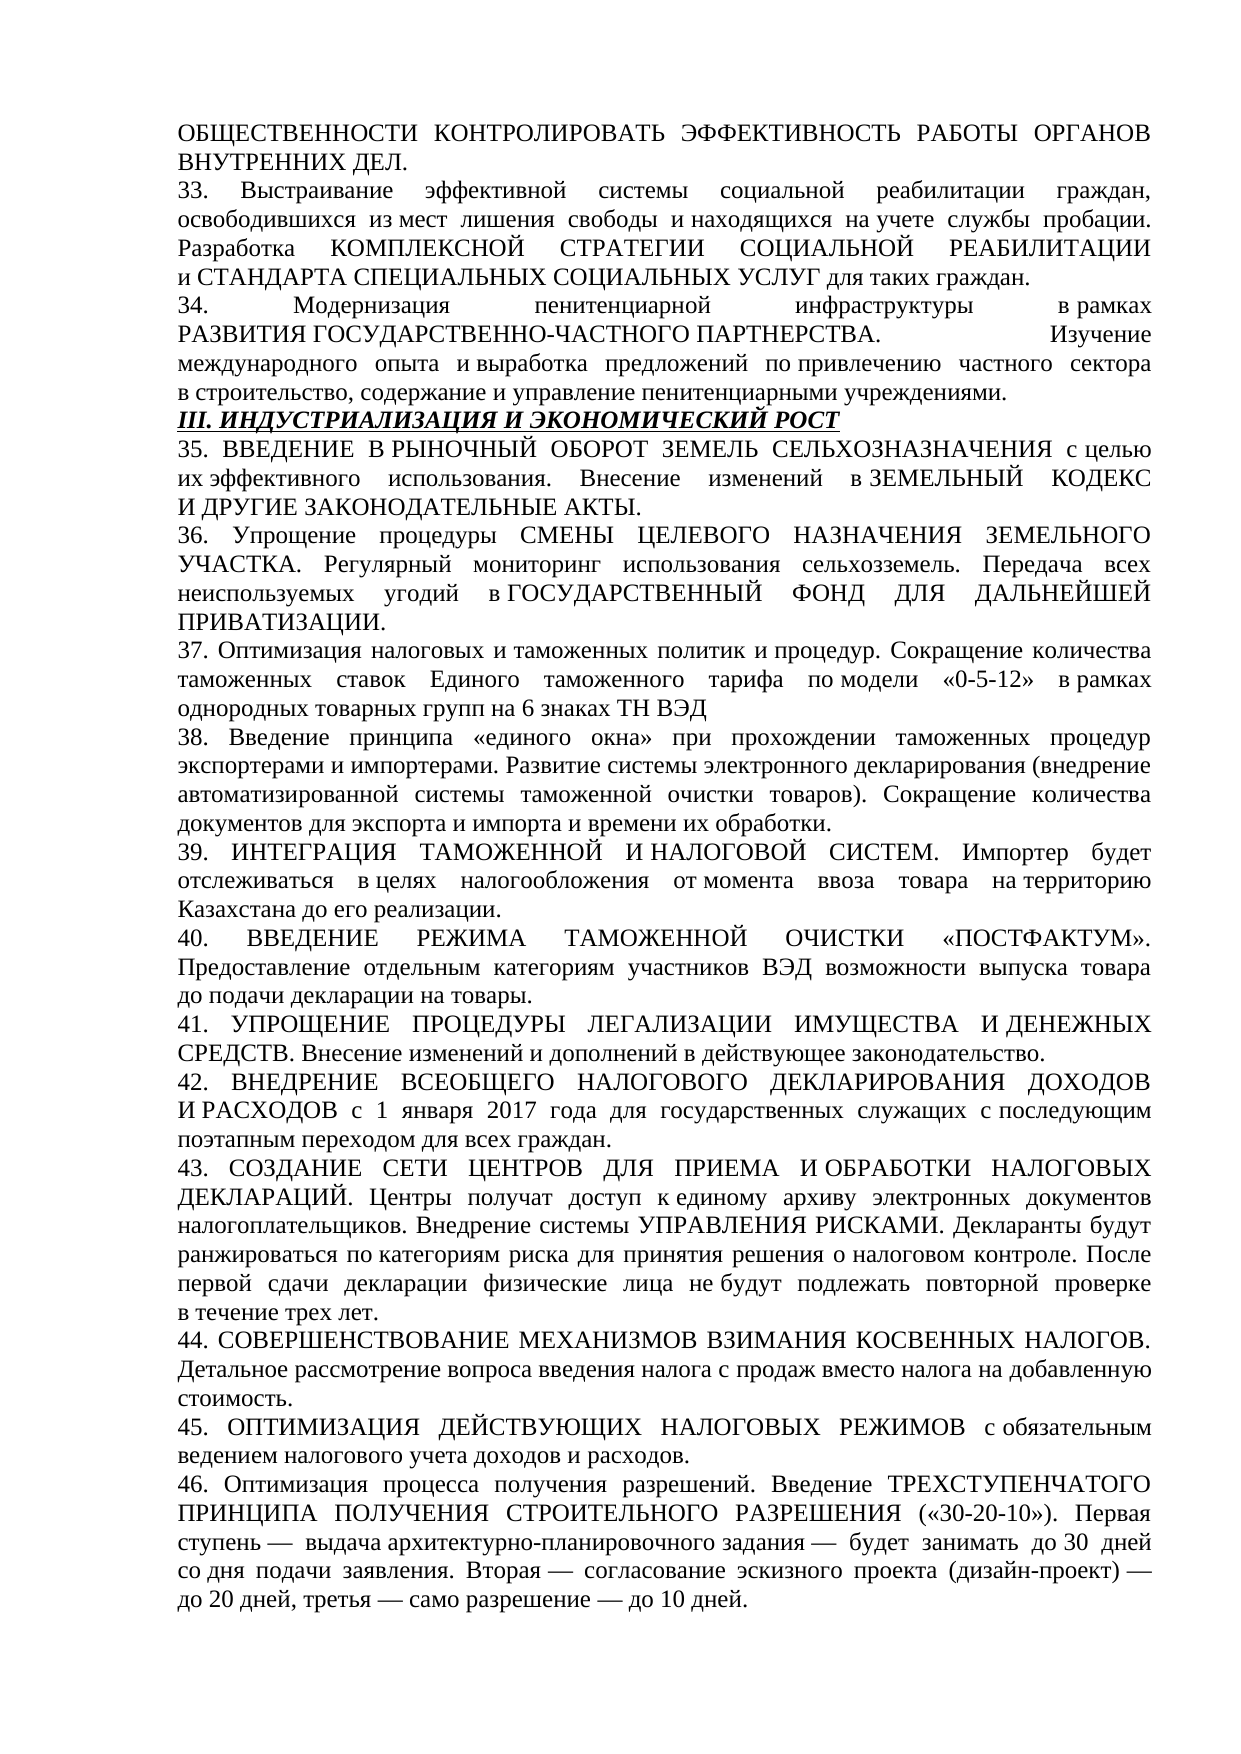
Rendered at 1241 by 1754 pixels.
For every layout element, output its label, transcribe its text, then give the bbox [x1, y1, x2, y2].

text 46. Оптимизация процесса получения разрешений. Введение ТРЕХСТУПЕНЧАТОГО ПРИНЦИПА ПОЛУЧЕНИЯ СТРОИТЕЛЬНОГО РАЗРЕШЕНИЯ («30-20-10»). Первая ступень — выдача архитектурно-планировочного задания — будет занимать до 30 дней со дня подачи заявления. Вторая — согласование эскизного проекта (дизайн-проект) — до 20 дней, третья — само разрешение — до 10 дней. [177, 1469, 1152, 1613]
text 41. УПРОЩЕНИЕ ПРОЦЕДУРЫ ЛЕГАЛИЗАЦИИ ИМУЩЕСТВА И ДЕНЕЖНЫХ СРЕДСТВ. Внесение изменений и дополнений в действующее законодательство. [177, 1009, 1152, 1067]
text 36. Упрощение процедуры СМЕНЫ ЦЕЛЕВОГО НАЗНАЧЕНИЯ ЗЕМЕЛЬНОГО УЧАСТКА. Регулярный мониторинг использования сельхозземель. Передача всех неиспользуемых угодий в ГОСУДАРСТВЕННЫЙ ФОНД ДЛЯ ДАЛЬНЕЙШЕЙ ПРИВАТИЗАЦИИ. [177, 521, 1152, 636]
text 38. Введение принципа «единого окна» при прохождении таможенных процедур экспортерами и импортерами. Развитие системы электронного декларирования (внедрение автоматизированной системы таможенной очистки товаров). Сокращение количества документов для экспорта и импорта и времени их обработки. [177, 722, 1152, 837]
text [177, 118, 1152, 176]
text 42. ВНЕДРЕНИЕ ВСЕОБЩЕГО НАЛОГОВОГО ДЕКЛАРИРОВАНИЯ ДОХОДОВ И РАСХОДОВ с 1 января 2017 года для государственных служащих с последующим поэтапным переходом для всех граждан. [177, 1067, 1152, 1153]
text 45. ОПТИМИЗАЦИЯ ДЕЙСТВУЮЩИХ НАЛОГОВЫХ РЕЖИМОВ с обязательным ведением налогового учета доходов и расходов. [177, 1412, 1152, 1469]
text 44. СОВЕРШЕНСТВОВАНИЕ МЕХАНИЗМОВ ВЗИМАНИЯ КОСВЕННЫХ НАЛОГОВ. Детальное рассмотрение вопроса введения налога с продаж вместо налога на добавленную стоимость. [177, 1326, 1152, 1412]
text 37. Оптимизация налоговых и таможенных политик и процедур. Сокращение количества таможенных ставок Единого таможенного тарифа по модели «0-5-12» в рамках однородных товарных групп на 6 знаках ТН ВЭД [177, 636, 1152, 722]
text 34. Модернизация пенитенциарной инфраструктуры в рамках РАЗВИТИЯ ГОСУДАРСТВЕННО-ЧАСТНОГО ПАРТНЕРСТВА. Изучение международного опыта и выработка предложений по привлечению частного сектора в строительство, содержание и управление пенитенциарными учреждениями. [177, 291, 1152, 406]
text 33. Выстраивание эффективной системы социальной реабилитации граждан, освободившихся из мест лишения свободы и находящихся на учете службы пробации. Разработка КОМПЛЕКСНОЙ СТРАТЕГИИ СОЦИАЛЬНОЙ РЕАБИЛИТАЦИИ и СТАНДАРТА СПЕЦИАЛЬНЫХ СОЦИАЛЬНЫХ УСЛУГ для таких граждан. [177, 176, 1152, 291]
text III. ИНДУСТРИАЛИЗАЦИЯ И ЭКОНОМИЧЕСКИЙ РОСТ [177, 406, 1152, 434]
text 43. СОЗДАНИЕ СЕТИ ЦЕНТРОВ ДЛЯ ПРИЕМА И ОБРАБОТКИ НАЛОГОВЫХ ДЕКЛАРАЦИЙ. Центры получат доступ к единому архиву электронных документов налогоплательщиков. Внедрение системы УПРАВЛЕНИЯ РИСКАМИ. Декларанты будут ранжироваться по категориям риска для принятия решения о налоговом контроле. После первой сдачи декларации физические лица не будут подлежать повторной проверке в течение трех лет. [177, 1153, 1152, 1326]
text 35. ВВЕДЕНИЕ В РЫНОЧНЫЙ ОБОРОТ ЗЕМЕЛЬ СЕЛЬХОЗНАЗНАЧЕНИЯ с целью их эффективного использования. Внесение изменений в ЗЕМЕЛЬНЫЙ КОДЕКС И ДРУГИЕ ЗАКОНОДАТЕЛЬНЫЕ АКТЫ. [177, 434, 1152, 521]
text 40. ВВЕДЕНИЕ РЕЖИМА ТАМОЖЕННОЙ ОЧИСТКИ «ПОСТФАКТУМ». Предоставление отдельным категориям участников ВЭД возможности выпуска товара до подачи декларации на товары. [177, 923, 1152, 1009]
text 39. ИНТЕГРАЦИЯ ТАМОЖЕННОЙ И НАЛОГОВОЙ СИСТЕМ. Импортер будет отслеживаться в целях налогообложения от момента ввоза товара на территорию Казахстана до его реализации. [177, 837, 1152, 923]
